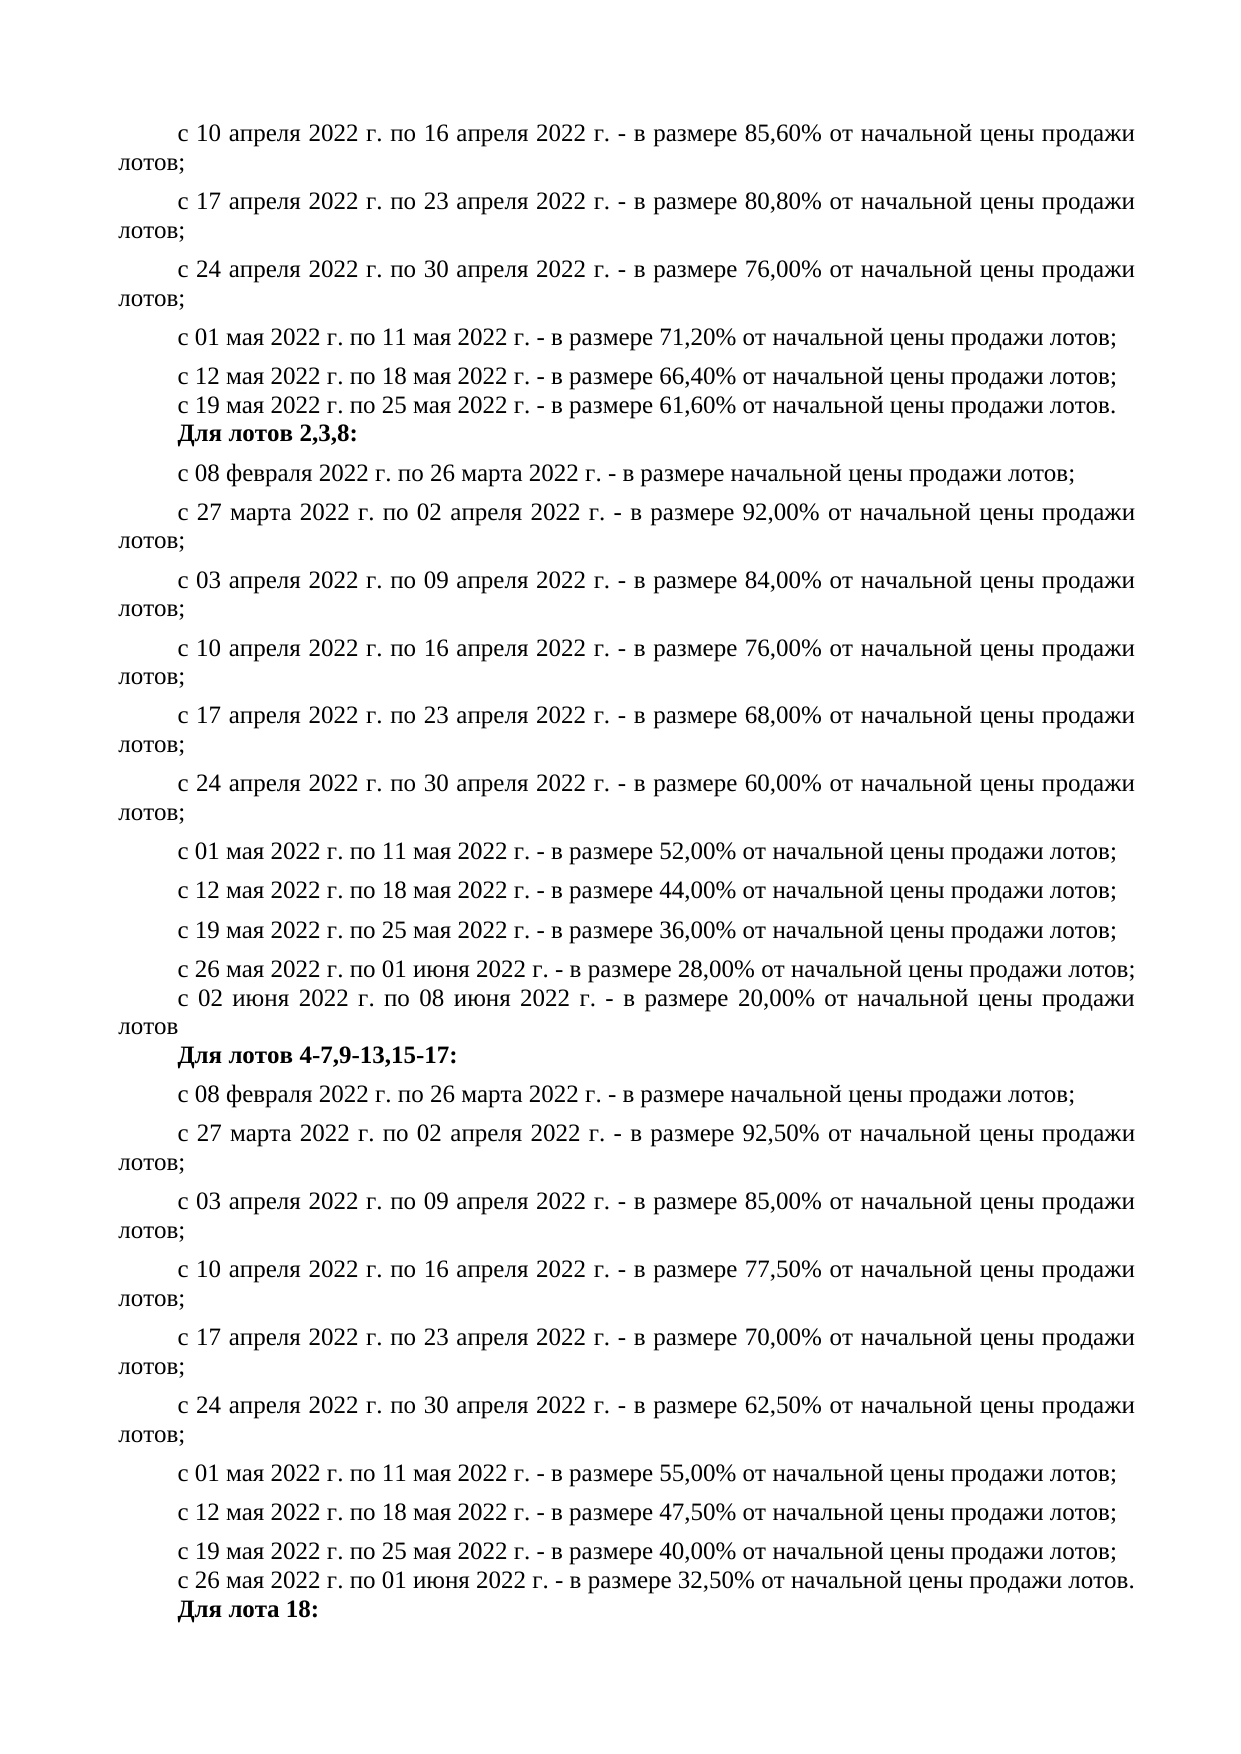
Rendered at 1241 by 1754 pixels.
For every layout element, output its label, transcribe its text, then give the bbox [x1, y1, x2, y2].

text с 01 мая 2022 г. по 11 мая 2022 г. - в размере 71,20% от начальной цены продажи лотов; [118, 322, 1137, 351]
text с 08 февраля 2022 г. по 26 марта 2022 г. - в размере начальной цены продажи лотов; [118, 458, 1137, 486]
text с 01 мая 2022 г. по 11 мая 2022 г. - в размере 52,00% от начальной цены продажи лотов; [118, 836, 1137, 865]
text с 10 апреля 2022 г. по 16 апреля 2022 г. - в размере 85,60% от начальной цены продажи лотов; [118, 118, 1137, 176]
text Для лота 18: [118, 1594, 1137, 1623]
text с 24 апреля 2022 г. по 30 апреля 2022 г. - в размере 60,00% от начальной цены продажи лотов; [118, 768, 1137, 826]
text с 24 апреля 2022 г. по 30 апреля 2022 г. - в размере 76,00% от начальной цены продажи лотов; [118, 254, 1137, 311]
text с 10 апреля 2022 г. по 16 апреля 2022 г. - в размере 77,50% от начальной цены продажи лотов; [118, 1254, 1137, 1312]
text с 19 мая 2022 г. по 25 мая 2022 г. - в размере 36,00% от начальной цены продажи лотов; [118, 915, 1137, 943]
text с 26 мая 2022 г. по 01 июня 2022 г. - в размере 28,00% от начальной цены продажи лотов; [118, 954, 1137, 983]
text с 17 апреля 2022 г. по 23 апреля 2022 г. - в размере 80,80% от начальной цены продажи лотов; [118, 186, 1137, 243]
text Для лотов 4-7,9-13,15-17: [118, 1040, 1137, 1069]
text с 02 июня 2022 г. по 08 июня 2022 г. - в размере 20,00% от начальной цены продажи лотов [118, 983, 1137, 1040]
text с 24 апреля 2022 г. по 30 апреля 2022 г. - в размере 62,50% от начальной цены продажи лотов; [118, 1390, 1137, 1448]
text Для лотов 2,3,8: [118, 418, 1137, 447]
text с 08 февраля 2022 г. по 26 марта 2022 г. - в размере начальной цены продажи лотов; [118, 1079, 1137, 1108]
text с 03 апреля 2022 г. по 09 апреля 2022 г. - в размере 85,00% от начальной цены продажи лотов; [118, 1186, 1137, 1244]
text с 12 мая 2022 г. по 18 мая 2022 г. - в размере 47,50% от начальной цены продажи лотов; [118, 1497, 1137, 1526]
text с 12 мая 2022 г. по 18 мая 2022 г. - в размере 44,00% от начальной цены продажи лотов; [118, 876, 1137, 904]
text с 01 мая 2022 г. по 11 мая 2022 г. - в размере 55,00% от начальной цены продажи лотов; [118, 1458, 1137, 1487]
text с 26 мая 2022 г. по 01 июня 2022 г. - в размере 32,50% от начальной цены продажи лотов. [118, 1565, 1137, 1594]
text с 03 апреля 2022 г. по 09 апреля 2022 г. - в размере 84,00% от начальной цены продажи лотов; [118, 565, 1137, 622]
text с 17 апреля 2022 г. по 23 апреля 2022 г. - в размере 68,00% от начальной цены продажи лотов; [118, 701, 1137, 758]
text с 27 марта 2022 г. по 02 апреля 2022 г. - в размере 92,00% от начальной цены продажи лотов; [118, 497, 1137, 554]
text с 10 апреля 2022 г. по 16 апреля 2022 г. - в размере 76,00% от начальной цены продажи лотов; [118, 633, 1137, 690]
text с 12 мая 2022 г. по 18 мая 2022 г. - в размере 66,40% от начальной цены продажи лотов; [118, 361, 1137, 390]
text с 27 марта 2022 г. по 02 апреля 2022 г. - в размере 92,50% от начальной цены продажи лотов; [118, 1118, 1137, 1176]
text с 19 мая 2022 г. по 25 мая 2022 г. - в размере 61,60% от начальной цены продажи лотов. [118, 390, 1137, 418]
text с 17 апреля 2022 г. по 23 апреля 2022 г. - в размере 70,00% от начальной цены продажи лотов; [118, 1322, 1137, 1380]
text с 19 мая 2022 г. по 25 мая 2022 г. - в размере 40,00% от начальной цены продажи лотов; [118, 1536, 1137, 1565]
